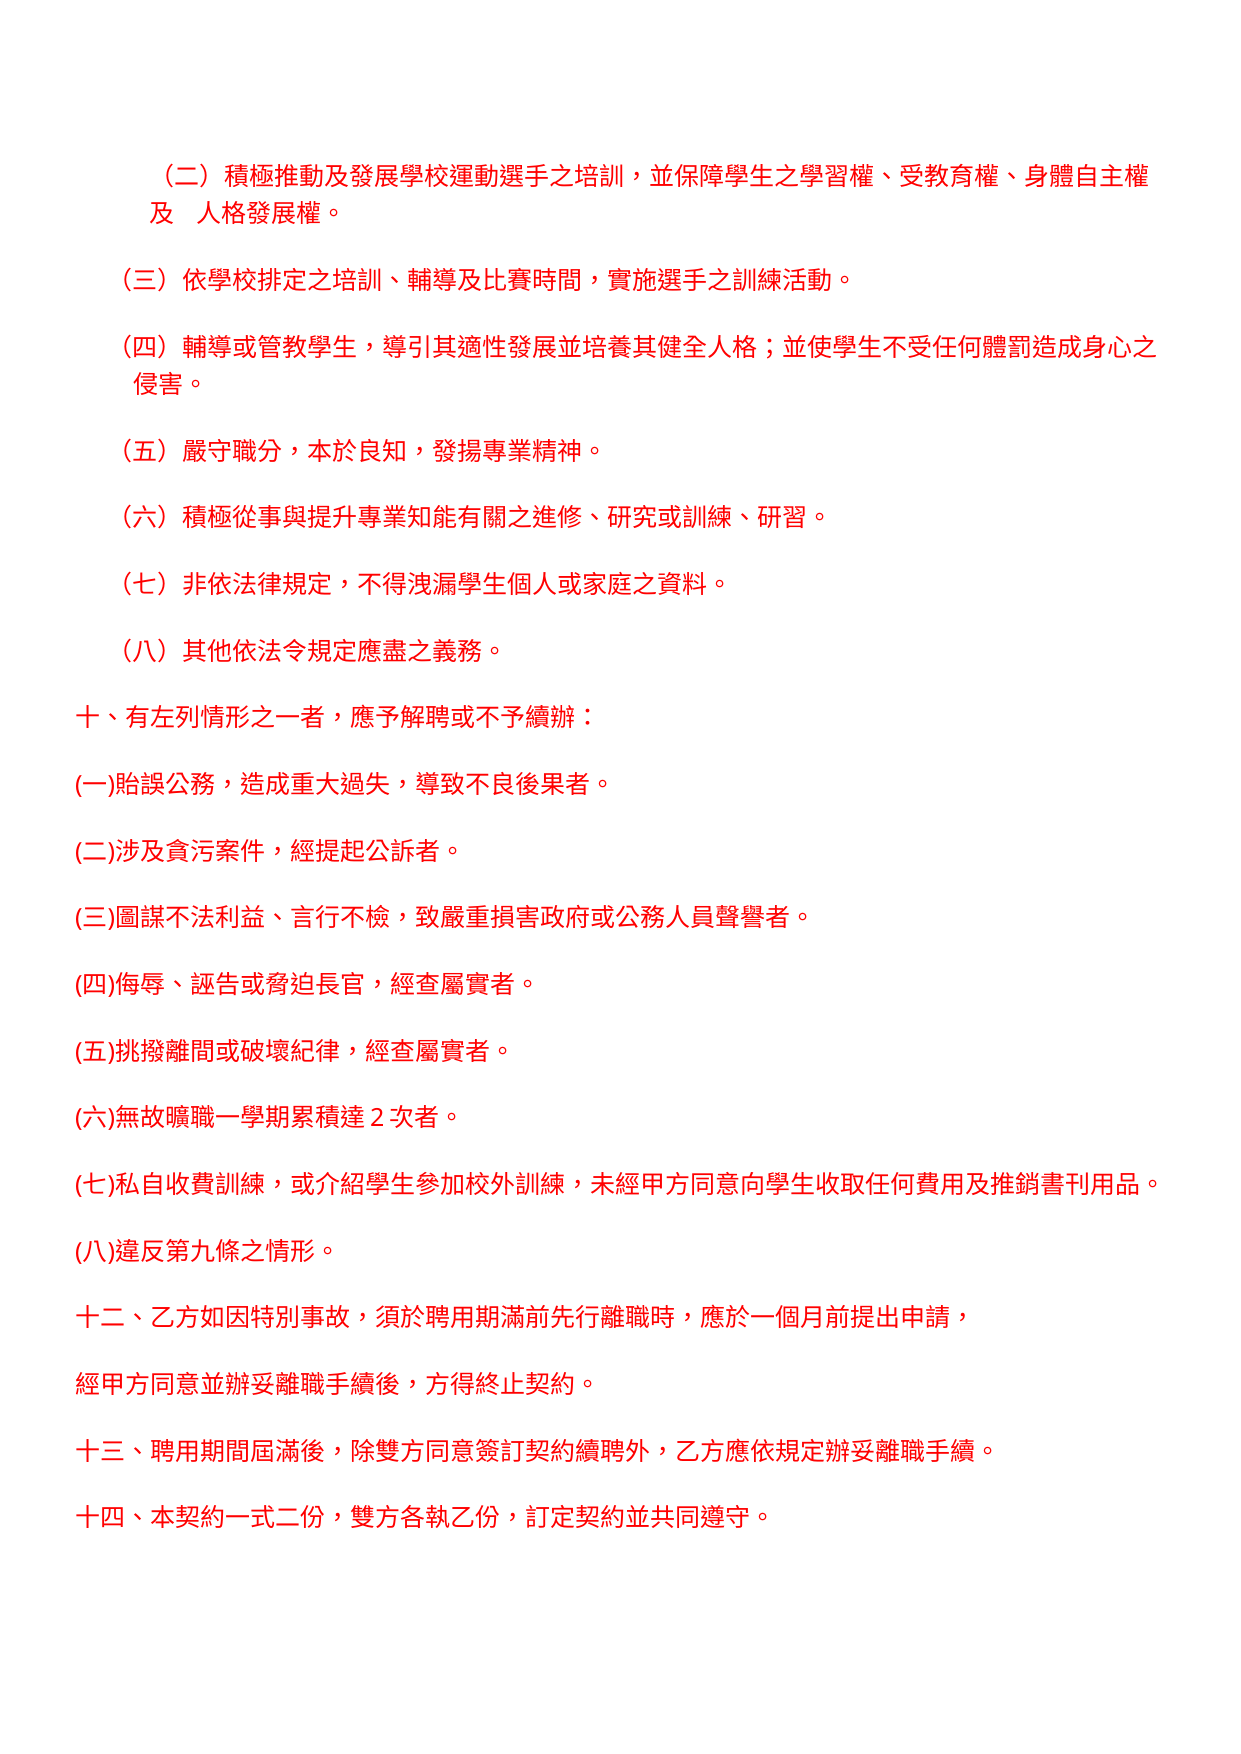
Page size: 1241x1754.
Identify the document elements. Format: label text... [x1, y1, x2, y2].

text (六)無故曠職一學期累積達2次者。 [11, 1031, 1230, 1098]
text （七）非依法律規定，不得洩漏學生個人或家庭之資料。 [11, 498, 1230, 564]
text 十、有左列情形之一者，應予解聘或不予續辦： [11, 631, 1230, 698]
text 十四、本契約一式二份，雙方各執乙份，訂定契約並共同遵守。 [11, 1431, 1230, 1599]
text (一)貽誤公務，造成重大過失，導致不良後果者。 [11, 698, 1230, 764]
text 經甲方同意並辦妥離職手續後，方得終止契約。 [11, 1298, 1230, 1364]
text (三)圖謀不法利益、言行不檢，致嚴重損害政府或公務人員聲譽者。 [11, 831, 1230, 898]
text 十二、乙方如因特別事故，須於聘用期滿前先行離職時，應於一個月前提出申請， [11, 1231, 1230, 1298]
text 十三、聘用期間屆滿後，除雙方同意簽訂契約續聘外，乙方應依規定辦妥離職手續。 [11, 1364, 1230, 1431]
text (八)違反第九條之情形。 [11, 1164, 1230, 1231]
text （五）嚴守職分，本於良知，發揚專業精神。 [11, 364, 1230, 431]
text (四)侮辱、誣告或脅迫長官，經查屬實者。 [11, 898, 1230, 964]
text （四）輔導或管教學生，導引其適性發展並培養其健全人格；並使學生不受任何體罰造成身心之侵害。 [11, 260, 1230, 364]
text （六）積極從事與提升專業知能有關之進修、研究或訓練、研習。 [11, 431, 1230, 498]
text （八）其他依法令規定應盡之義務。 [11, 564, 1230, 631]
text (七)私自收費訓練，或介紹學生參加校外訓練，未經甲方同意向學生收取任何費用及推銷書刊用品。 [11, 1098, 1230, 1164]
text （三）依學校排定之培訓、輔導及比賽時間，實施選手之訓練活動。 [11, 194, 1230, 260]
text (二)涉及貪污案件，經提起公訴者。 [11, 764, 1230, 831]
text (五)挑撥離間或破壞紀律，經查屬實者。 [11, 964, 1230, 1031]
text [11, 91, 1230, 194]
